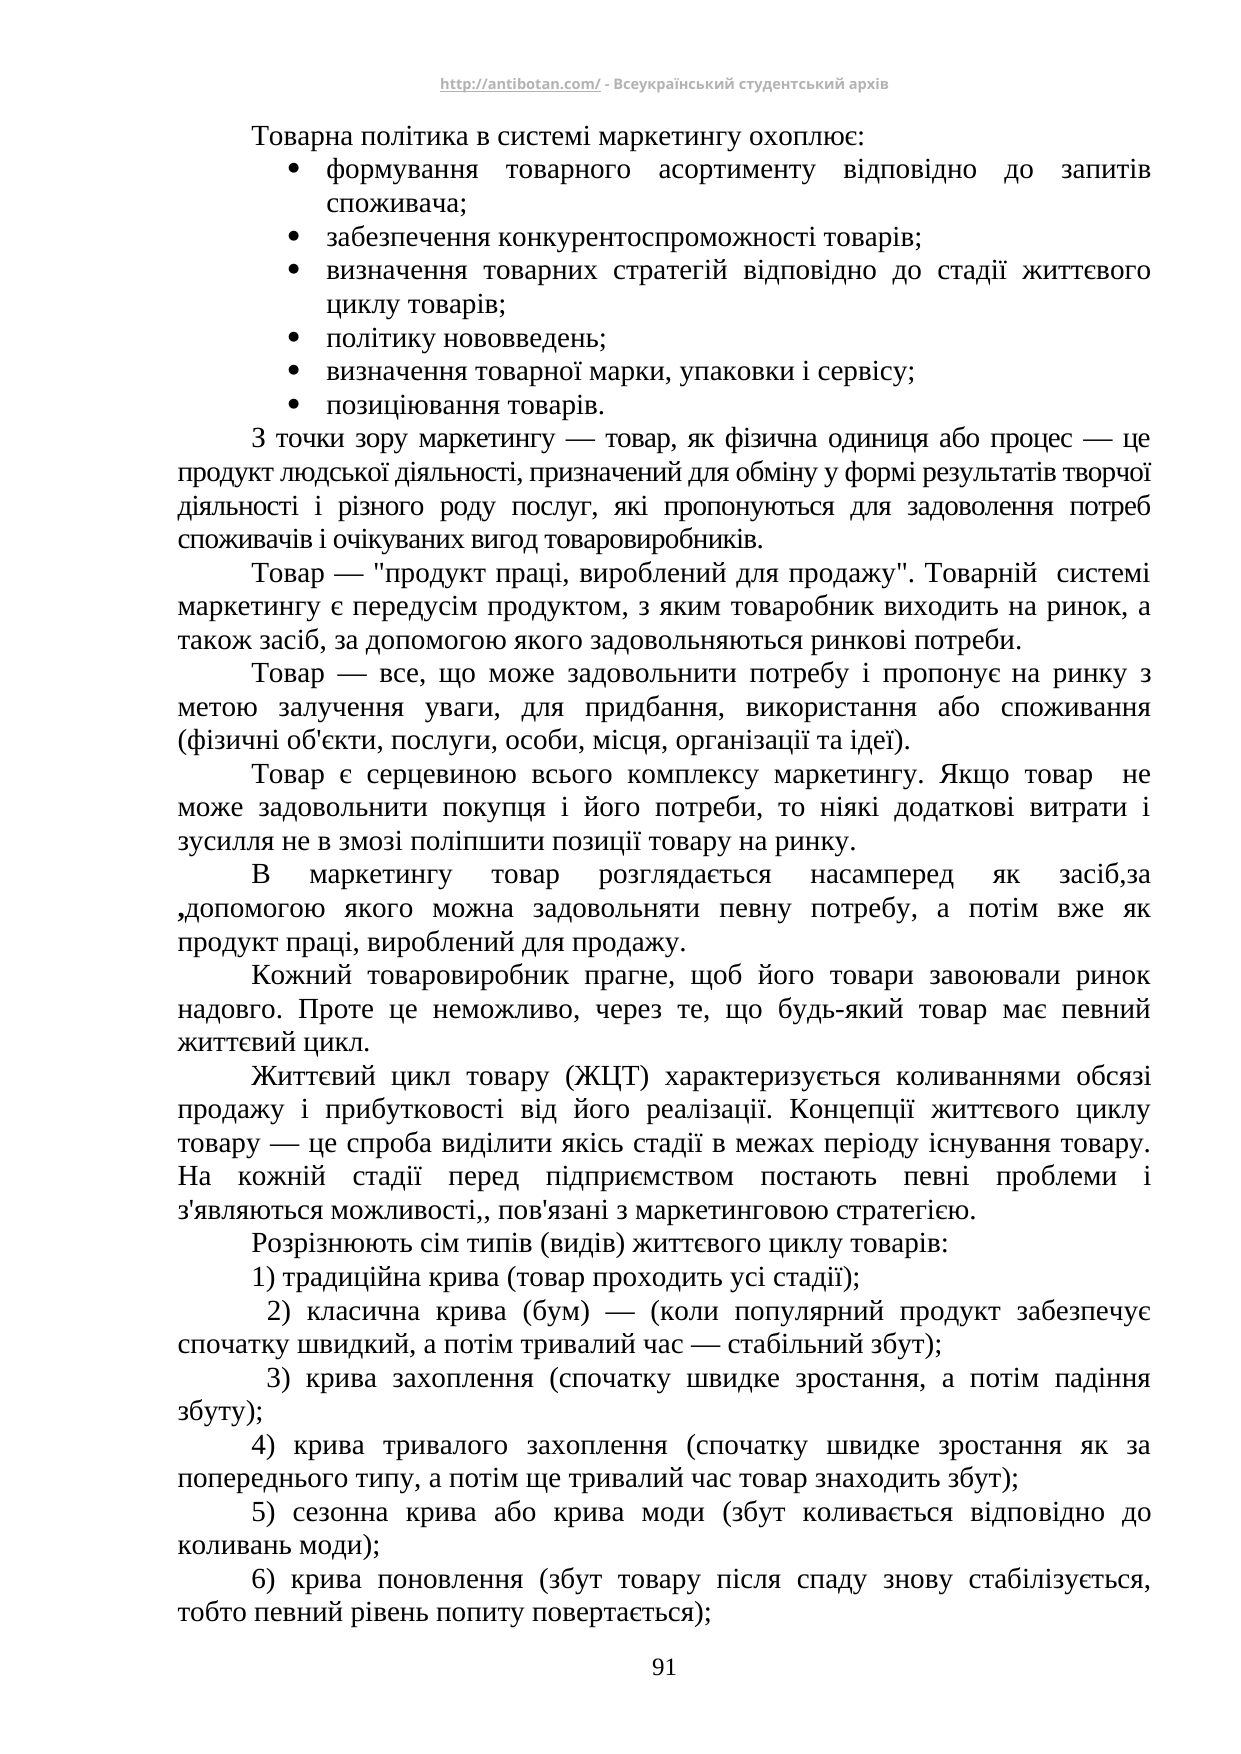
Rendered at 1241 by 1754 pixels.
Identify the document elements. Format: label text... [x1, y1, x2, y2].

list визначення товарних стратегій відповідно до стадії життєвого циклу товарів; [288, 252, 1152, 320]
list формування товарного асортименту відповідно до запитів споживача; [288, 152, 1152, 219]
list позиціювання товарів. [288, 387, 1152, 421]
text Товарна політика в системі маркетингу охоплює: [177, 118, 1152, 152]
text Товар є серцевиною всього комплексу маркетингу. Якщо товар не може задовольнити покупця і його потреби, то ніякі додаткові витрати і зусилля не в змозі поліпшити позиції товару на ринку. [177, 756, 1152, 857]
list забезпечення конкурентоспроможності товарів; [288, 219, 1152, 252]
text Товар — "продукт праці, вироблений для продажу". Товарній системі маркетингу є передусім продуктом, з яким товаробник виходить на ринок, а також засіб, за допомогою якого задовольняються ринкові потреби. [177, 555, 1152, 655]
text В маркетингу товар розглядається насамперед як засіб,за ,допомогою якого можна задовольняти певну потребу, а потім вже як продукт праці, вироблений для продажу. [177, 857, 1152, 957]
text 4) крива тривалого захоплення (спочатку швидке зростання як за попереднього типу, а потім ще тривалий час товар знаходить збут); [177, 1427, 1152, 1494]
list визначення товарної марки, упаковки і сервісу; [288, 353, 1152, 387]
text Кожний товаровиробник прагне, щоб його товари завоювали ринок надовго. Проте це неможливо, через те, що будь-який товар має певний життєвий цикл. [177, 957, 1152, 1058]
text 1) традиційна крива (товар проходить усі стадії); [177, 1259, 1152, 1293]
text Товар — все, що може задовольнити потребу і пропонує на ринку з метою залучення уваги, для придбання, використання або споживання (фізичні об'єкти, послуги, особи, місця, організації та ідеї). [177, 655, 1152, 756]
text 6) крива поновлення (збут товару після спаду знову стабілізується, тобто певний рівень попиту повертається); [177, 1561, 1152, 1628]
list політику нововведень; [288, 320, 1152, 353]
text 2) класична крива (бум) — (коли популярний продукт забезпечує спочатку швидкий, а потім тривалий час — стабільний збут); [177, 1293, 1152, 1360]
text 5) сезонна крива або крива моди (збут коливається відповідно до коливань моди); [177, 1494, 1152, 1561]
text Життєвий цикл товару (ЖЦТ) характеризується коливаннями обсязі продажу і прибутковості від його реалізації. Концепції життєвого циклу товару — це спроба виділити якісь стадії в межах періоду існування товару. На кожній стадії перед підприємством постають певні проблеми і з'являються можливості,, пов'язані з маркетинговою стратегією. [177, 1058, 1152, 1226]
text Розрізнюють сім типів (видів) життєвого циклу товарів: [177, 1226, 1152, 1259]
text 3) крива захоплення (спочатку швидке зростання, а потім падіння збуту); [177, 1360, 1152, 1427]
text З точки зору маркетингу — товар, як фізична одиниця або процес — це продукт людської діяльності, призначений для обміну у формі результатів творчої діяльності і різного роду послуг, які пропонуються для задоволення потреб споживачів і очікуваних вигод товаровиробників. [177, 421, 1152, 555]
